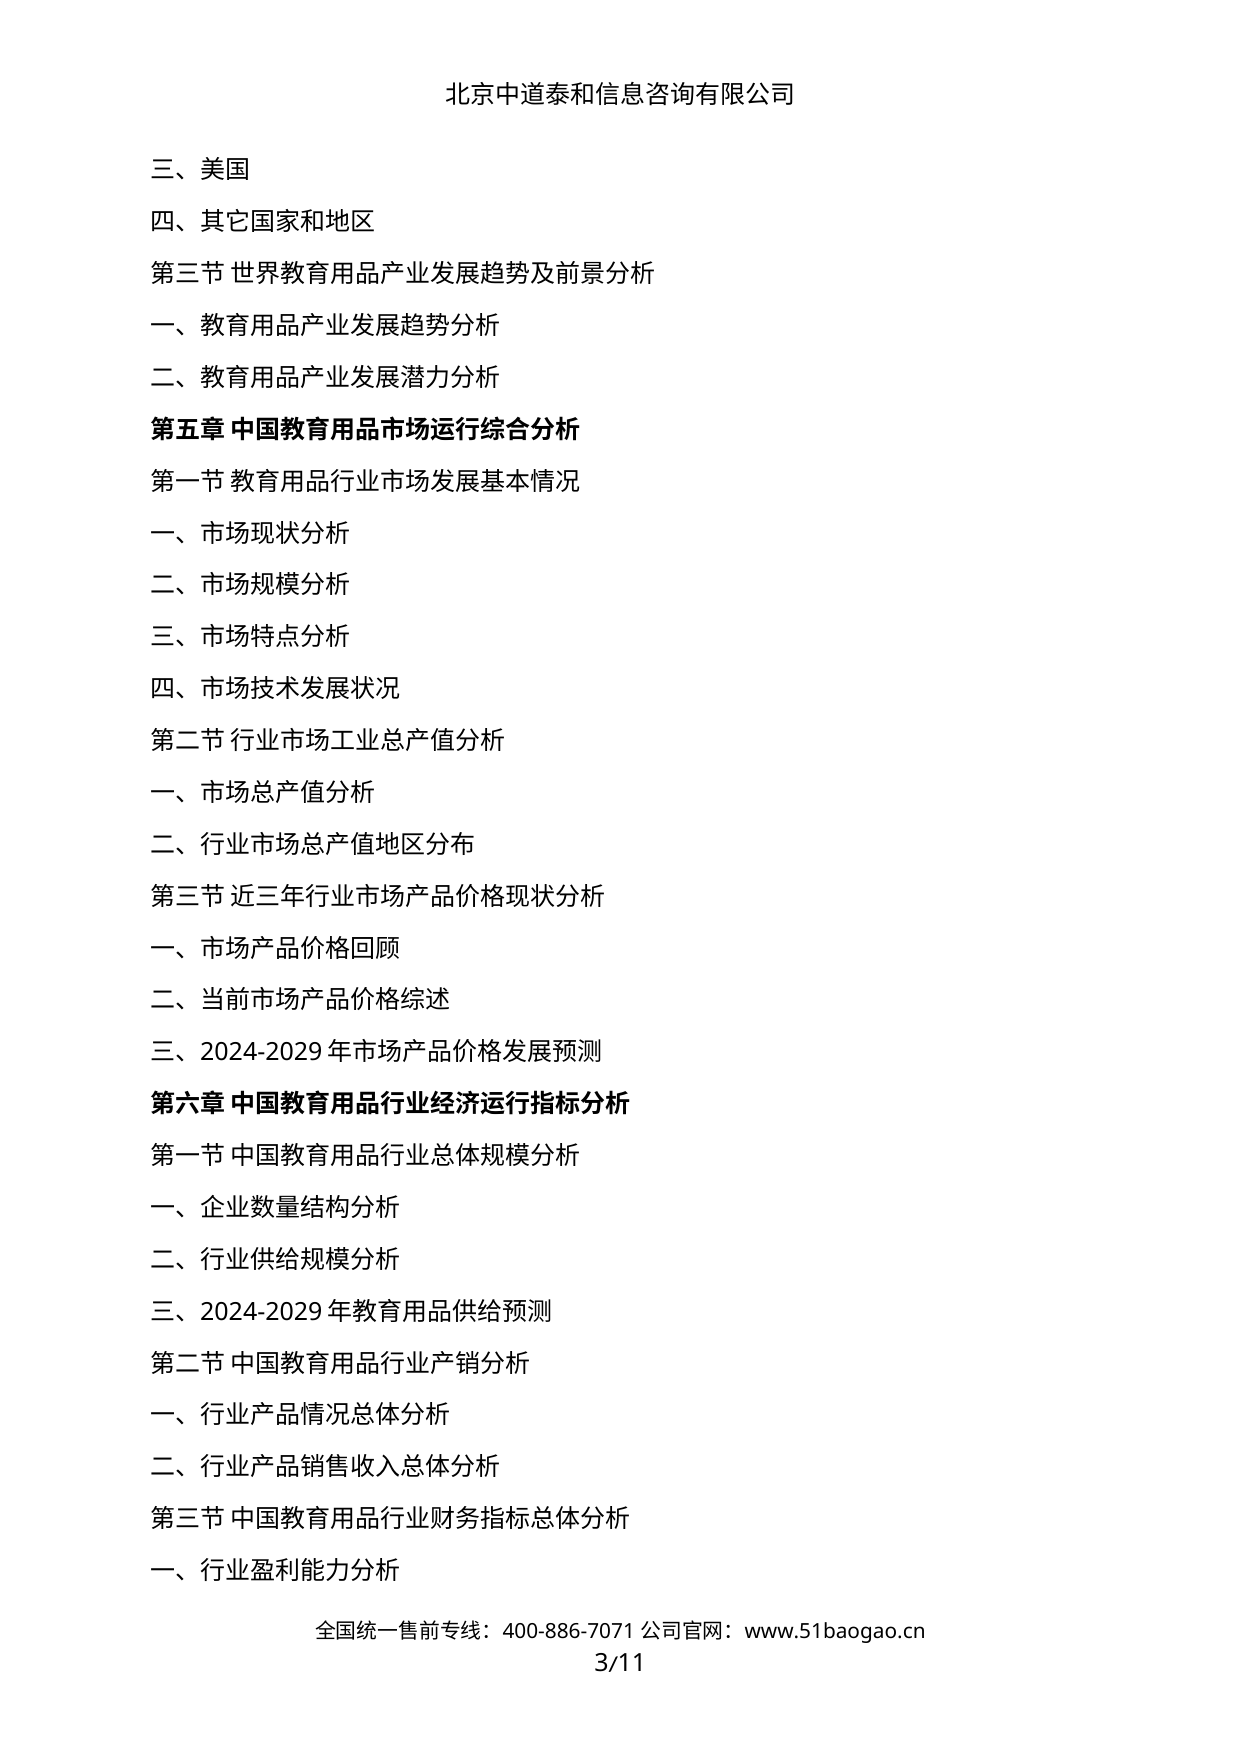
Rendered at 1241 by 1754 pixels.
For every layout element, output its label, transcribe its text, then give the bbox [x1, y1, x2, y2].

text 三、2024-2029年市场产品价格发展预测 [150, 1032, 1090, 1068]
text 四、其它国家和地区 [150, 202, 1090, 238]
text 二、行业市场总产值地区分布 [150, 824, 1090, 861]
text 一、企业数量结构分析 [150, 1187, 1090, 1224]
text 第一节 中国教育用品行业总体规模分析 [150, 1136, 1090, 1172]
text 一、行业产品情况总体分析 [150, 1395, 1090, 1431]
text 第三节 世界教育用品产业发展趋势及前景分析 [150, 254, 1090, 290]
text 二、教育用品产业发展潜力分析 [150, 357, 1090, 394]
text 第三节 近三年行业市场产品价格现状分析 [150, 876, 1090, 912]
text 第一节 教育用品行业市场发展基本情况 [150, 461, 1090, 497]
text 一、市场现状分析 [150, 513, 1090, 549]
text 第三节 中国教育用品行业财务指标总体分析 [150, 1499, 1090, 1535]
text 第六章 中国教育用品行业经济运行指标分析 [150, 1084, 1090, 1120]
text 二、市场规模分析 [150, 565, 1090, 601]
text 一、行业盈利能力分析 [150, 1551, 1090, 1587]
text 第五章 中国教育用品市场运行综合分析 [150, 409, 1090, 446]
text 四、市场技术发展状况 [150, 669, 1090, 705]
text 三、2024-2029年教育用品供给预测 [150, 1291, 1090, 1327]
text 二、行业供给规模分析 [150, 1239, 1090, 1276]
text 三、美国 [150, 150, 1090, 186]
text 一、教育用品产业发展趋势分析 [150, 306, 1090, 342]
text 一、市场总产值分析 [150, 772, 1090, 809]
text 一、市场产品价格回顾 [150, 928, 1090, 964]
text 第二节 中国教育用品行业产销分析 [150, 1343, 1090, 1379]
text 二、行业产品销售收入总体分析 [150, 1447, 1090, 1483]
text 三、市场特点分析 [150, 617, 1090, 653]
text 二、当前市场产品价格综述 [150, 980, 1090, 1016]
text 第二节 行业市场工业总产值分析 [150, 721, 1090, 757]
